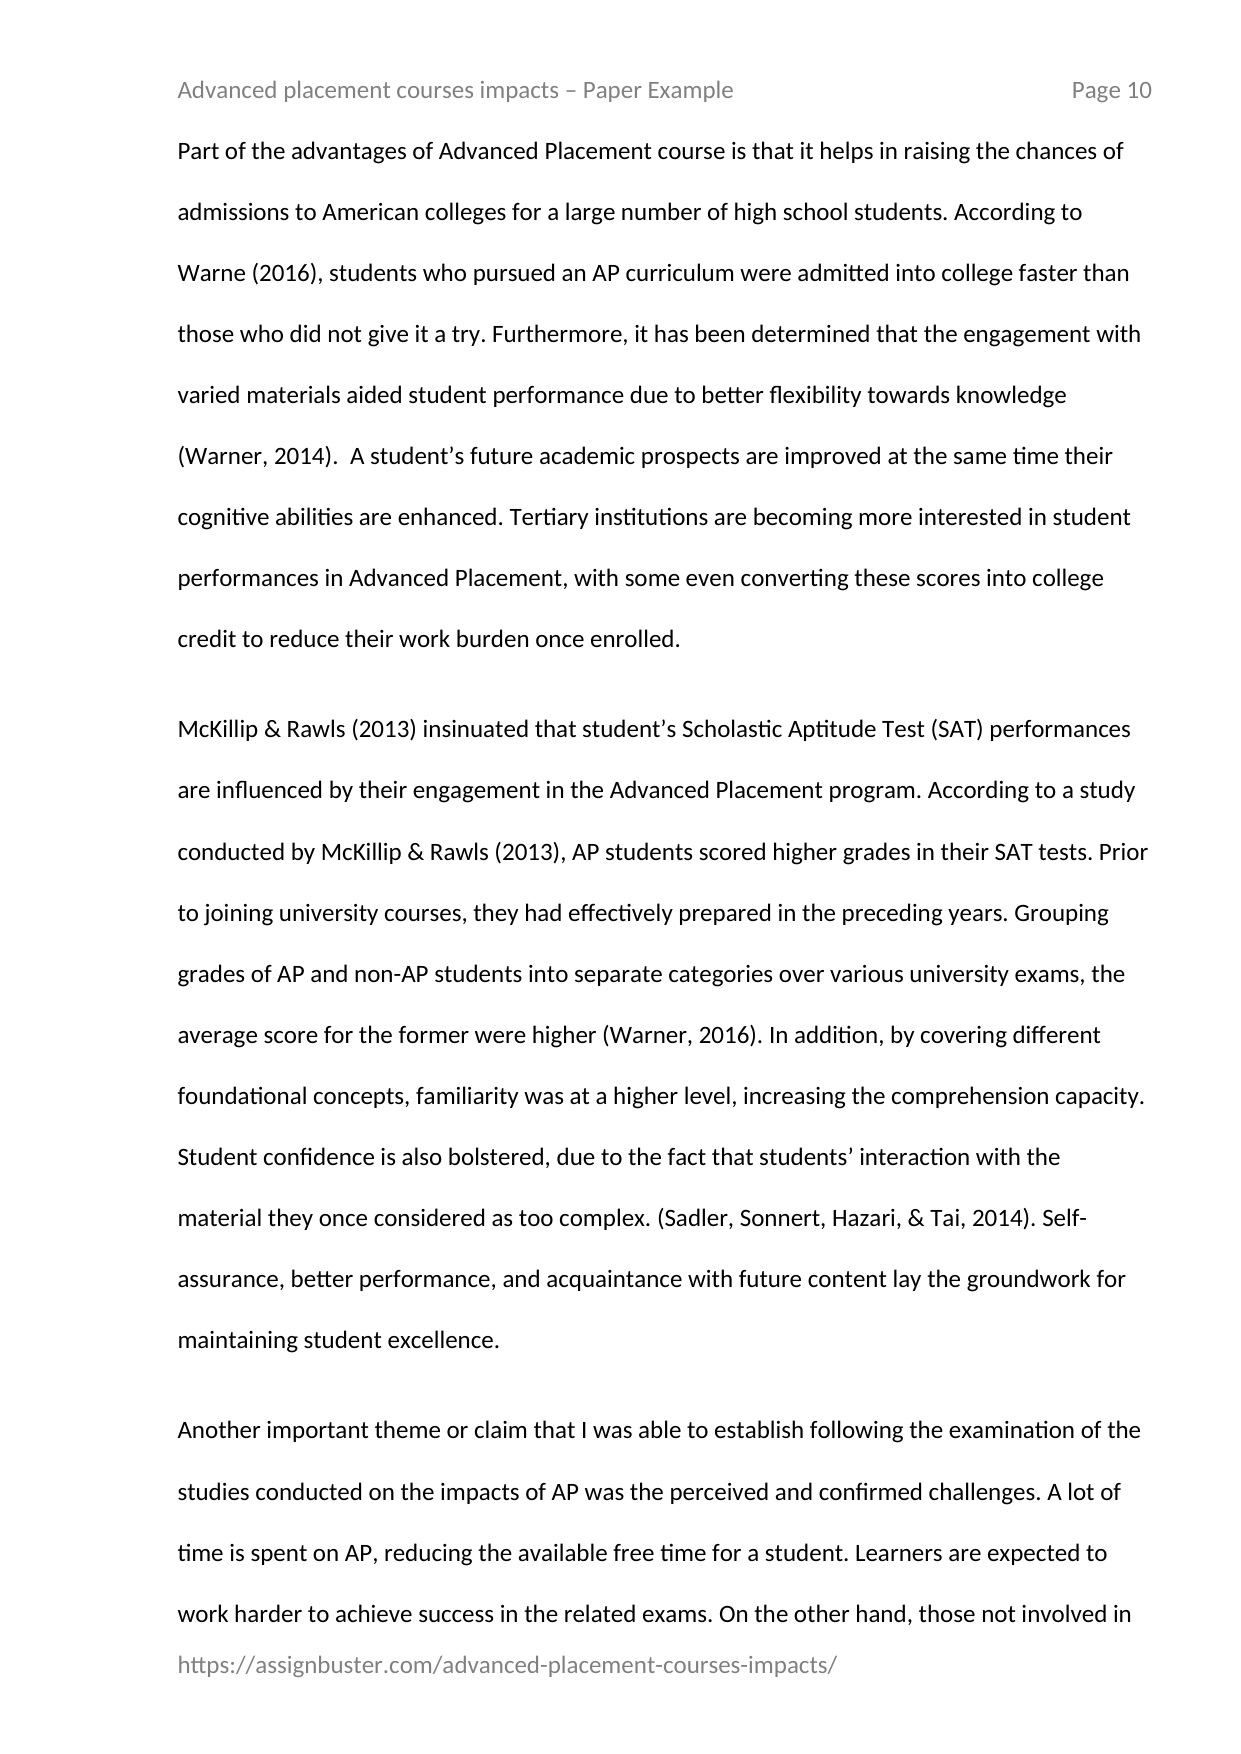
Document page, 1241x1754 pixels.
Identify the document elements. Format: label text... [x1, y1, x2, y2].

text McKillip & Rawls (2013) insinuated that student’s Scholastic Aptitude Test (SAT) performances are influenced by their engagement in the Advanced Placement program. According to a study conducted by McKillip & Rawls (2013), AP students scored higher grades in their SAT tests. Prior to joining university courses, they had effectively prepared in the preceding years. Grouping grades of AP and non-AP students into separate categories over various university exams, the average score for the former were higher (Warner, 2016). In addition, by covering different foundational concepts, familiarity was at a higher level, increasing the comprehension capacity. Student confidence is also bolstered, due to the fact that students’ interaction with the material they once considered as too complex. (Sadler, Sonnert, Hazari, & Tai, 2014). Self-assurance, better performance, and acquaintance with future content lay the groundwork for maintaining student excellence. [177, 714, 1152, 1354]
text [177, 1414, 1152, 1628]
text Part of the advantages of Advanced Placement course is that it helps in raising the chances of admissions to American colleges for a large number of high school students. According to Warne (2016), students who pursued an AP curriculum were admitted into college faster than those who did not give it a try. Furthermore, it has been determined that the engagement with varied materials aided student performance due to better flexibility towards knowledge (Warner, 2014). A student’s future academic prospects are improved at the same time their cognitive abilities are enhanced. Tertiary institutions are becoming more interested in student performances in Advanced Placement, with some even converting these scores into college credit to reduce their work burden once enrolled. [177, 135, 1152, 654]
